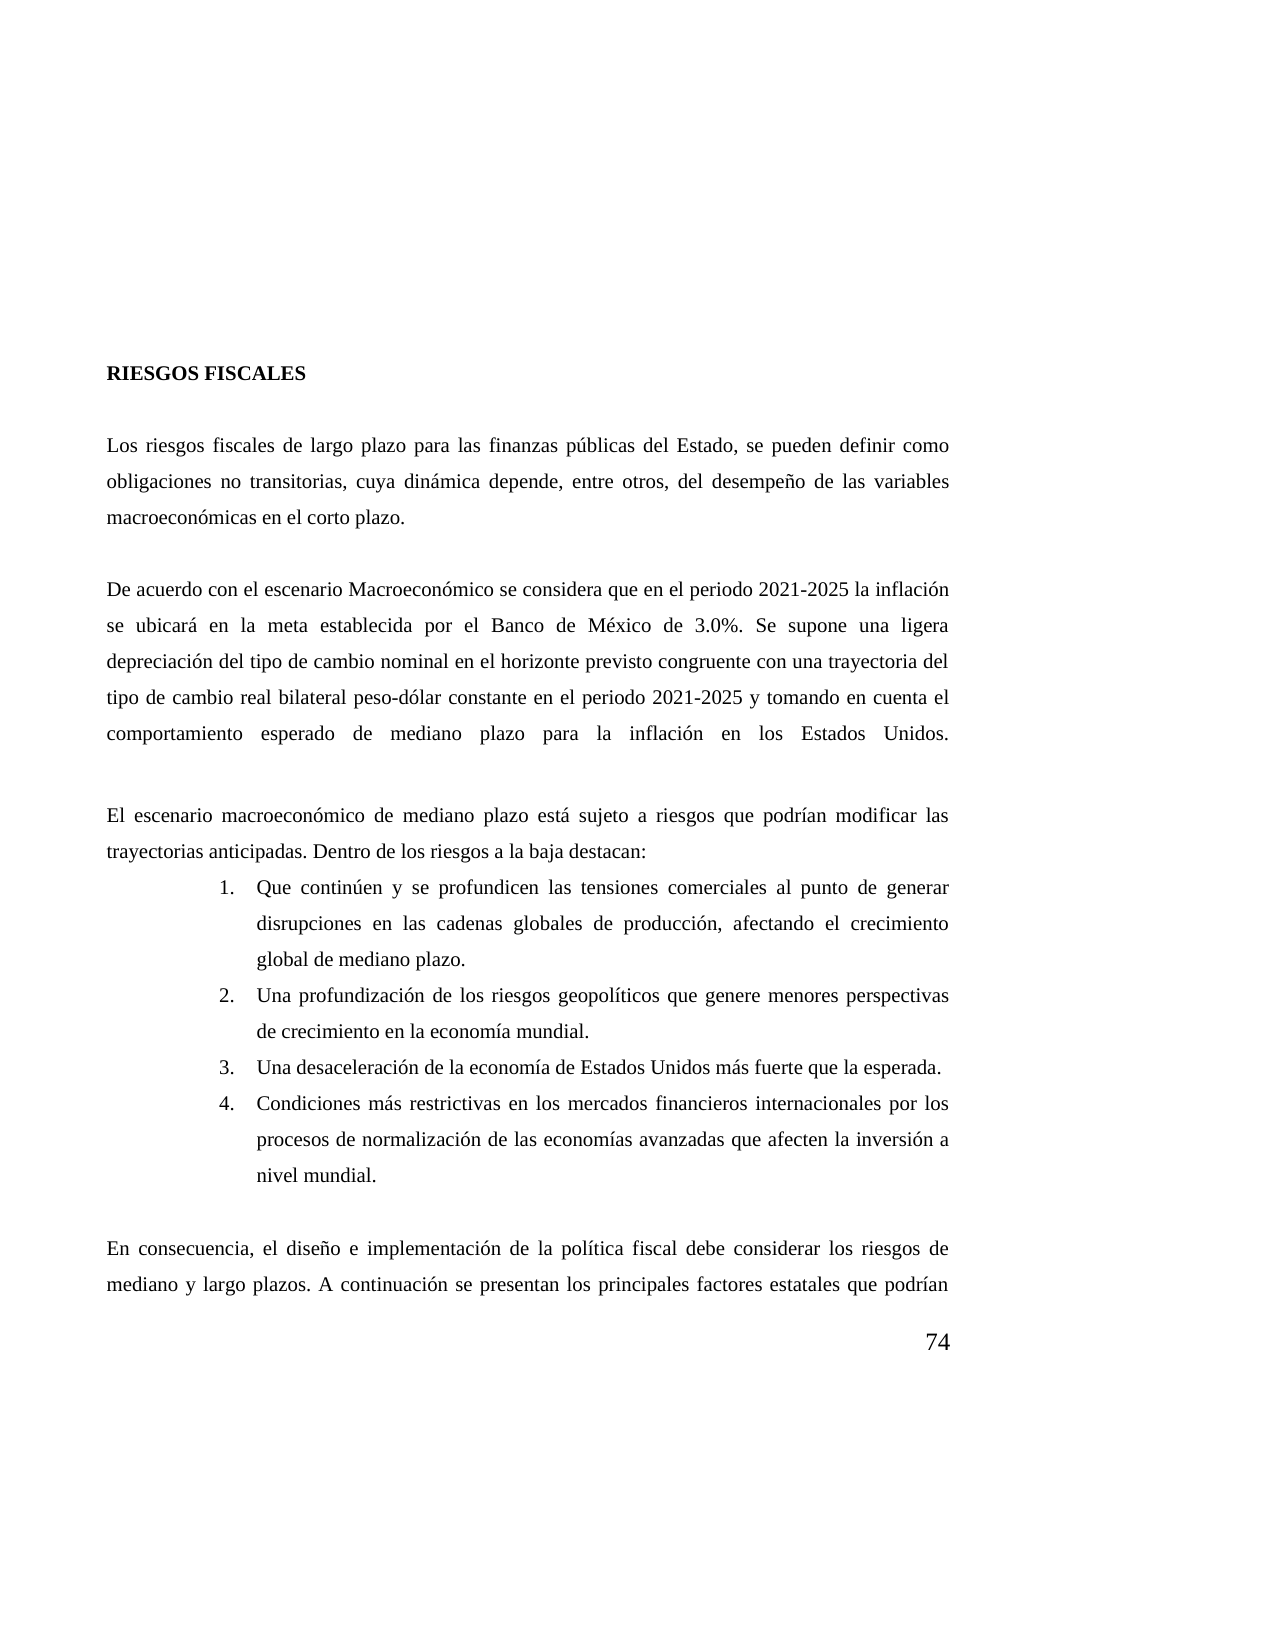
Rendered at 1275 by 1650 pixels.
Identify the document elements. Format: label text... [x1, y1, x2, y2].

text De acuerdo con el escenario Macroeconómico se considera que en el periodo 2021-2025 la inflación se ubicará en la meta establecida por el Banco de México de 3.0%. Se supone una ligera depreciación del tipo de cambio nominal en el horizonte previsto congruente con una trayectoria del tipo de cambio real bilateral peso-dólar constante en el periodo 2021-2025 y tomando en cuenta el comportamiento esperado de mediano plazo para la inflación en los Estados Unidos. [106, 577, 950, 788]
list Condiciones más restrictivas en los mercados financieros internacionales por los procesos de normalización de las economías avanzadas que afecten la inversión a nivel mundial. [219, 1091, 950, 1187]
text RIESGOS FISCALES [106, 361, 950, 385]
text El escenario macroeconómico de mediano plazo está sujeto a riesgos que podrían modificar las trayectorias anticipadas. Dentro de los riesgos a la baja destacan: [106, 803, 950, 863]
list Que continúen y se profundicen las tensiones comerciales al punto de generar disrupciones en las cadenas globales de producción, afectando el crecimiento global de mediano plazo. [219, 875, 950, 971]
list Una desaceleración de la economía de Estados Unidos más fuerte que la esperada. [219, 1055, 950, 1079]
list Una profundización de los riesgos geopolíticos que genere menores perspectivas de crecimiento en la economía mundial. [219, 983, 950, 1043]
text Los riesgos fiscales de largo plazo para las finanzas públicas del Estado, se pueden definir como obligaciones no transitorias, cuya dinámica depende, entre otros, del desempeño de las variables macroeconómicas en el corto plazo. [106, 433, 950, 529]
